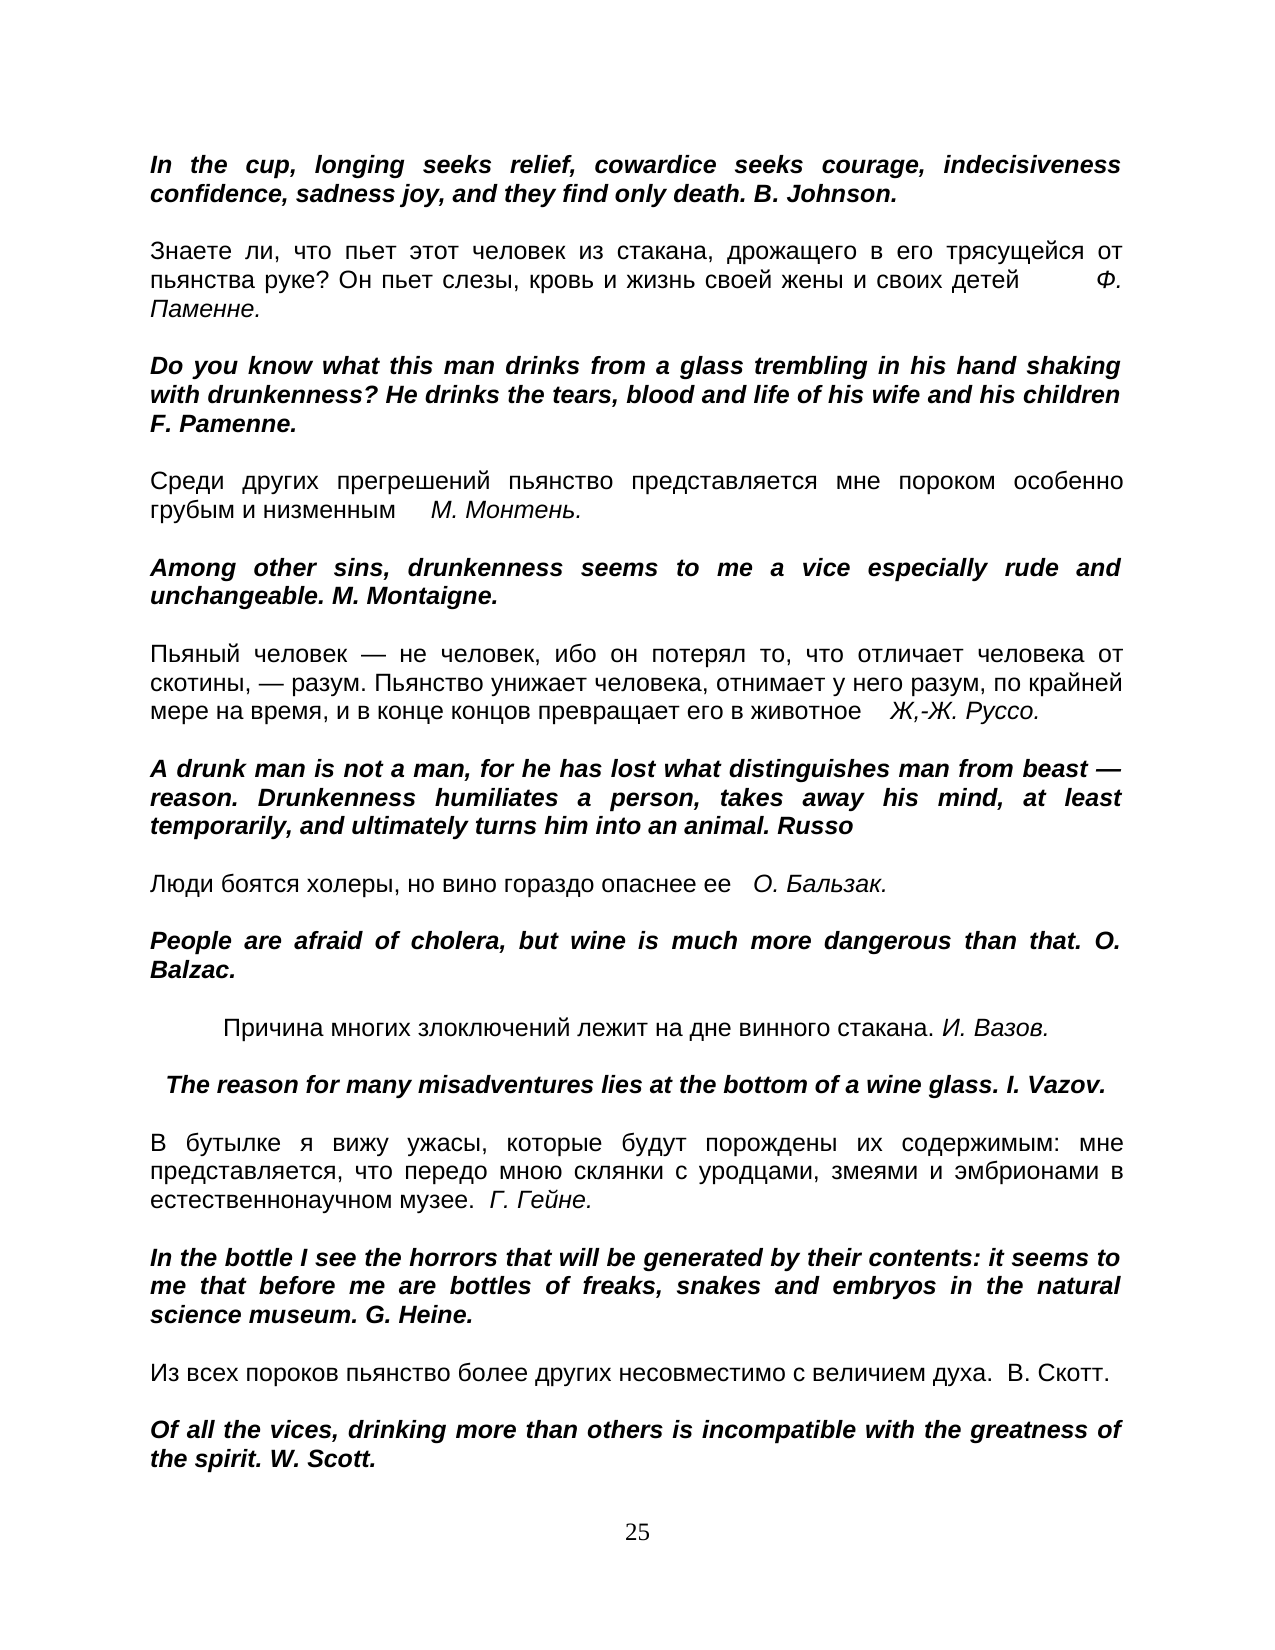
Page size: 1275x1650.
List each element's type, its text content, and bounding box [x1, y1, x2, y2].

text Do you know what this man drinks from a glass trembling in his hand shaking with drunkenness? He drinks the tears, blood and life of his wife and his children F. Pamenne. [150, 351, 1125, 437]
text Причина многих злоключений лежит на дне винного стакана. И. Вазов. [150, 1012, 1125, 1041]
text The reason for many misadventures lies at the bottom of a wine glass. I. Vazov. [150, 1070, 1125, 1099]
text People are afraid of cholera, but wine is much more dangerous than that. O. Balzac. [150, 926, 1125, 984]
text Of all the vices, drinking more than others is incompatible with the greatness of the spirit. W. Scott. [150, 1415, 1125, 1472]
text Из всех пороков пьянство более других несовместимо с величием духа. В. Скотт. [150, 1357, 1125, 1386]
text Пьяный человек — не человек, ибо он потерял то, что отличает человека от скотины, — разум. Пьянство унижает человека, отнимает у него разум, по крайней мере на время, и в конце концов превращает его в животное Ж,-Ж. Руссо. [150, 639, 1125, 725]
text Среди других прегрешений пьянство представляется мне пороком особенно грубым и низменным М. Монтень. [150, 466, 1125, 524]
text In the cup, longing seeks relief, cowardice seeks courage, indecisiveness confidence, sadness joy, and they find only death. B. Johnson. [150, 150, 1125, 207]
text Знаете ли, что пьет этот человек из стакана, дрожащего в его трясущейся от пьянства руке? Он пьет слезы, кровь и жизнь своей жены и своих детей Ф. Паменне. [150, 236, 1125, 322]
text В бутылке я вижу ужасы, которые будут порождены их содержимым: мне представляется, что передо мною склянки с уродцами, змеями и эмбрионами в естественнонаучном музее. Г. Гейне. [150, 1127, 1125, 1214]
text A drunk man is not a man, for he has lost what distinguishes man from beast — reason. Drunkenness humiliates a person, takes away his mind, at least temporarily, and ultimately turns him into an animal. Russo [150, 754, 1125, 840]
text Among other sins, drunkenness seems to me a vice especially rude and unchangeable. M. Montaigne. [150, 552, 1125, 610]
text In the bottle I see the horrors that will be generated by their contents: it seems to me that before me are bottles of freaks, snakes and embryos in the natural science museum. G. Heine. [150, 1242, 1125, 1329]
text Люди боятся холеры, но вино гораздо опаснее ее О. Бальзак. [150, 869, 1125, 897]
